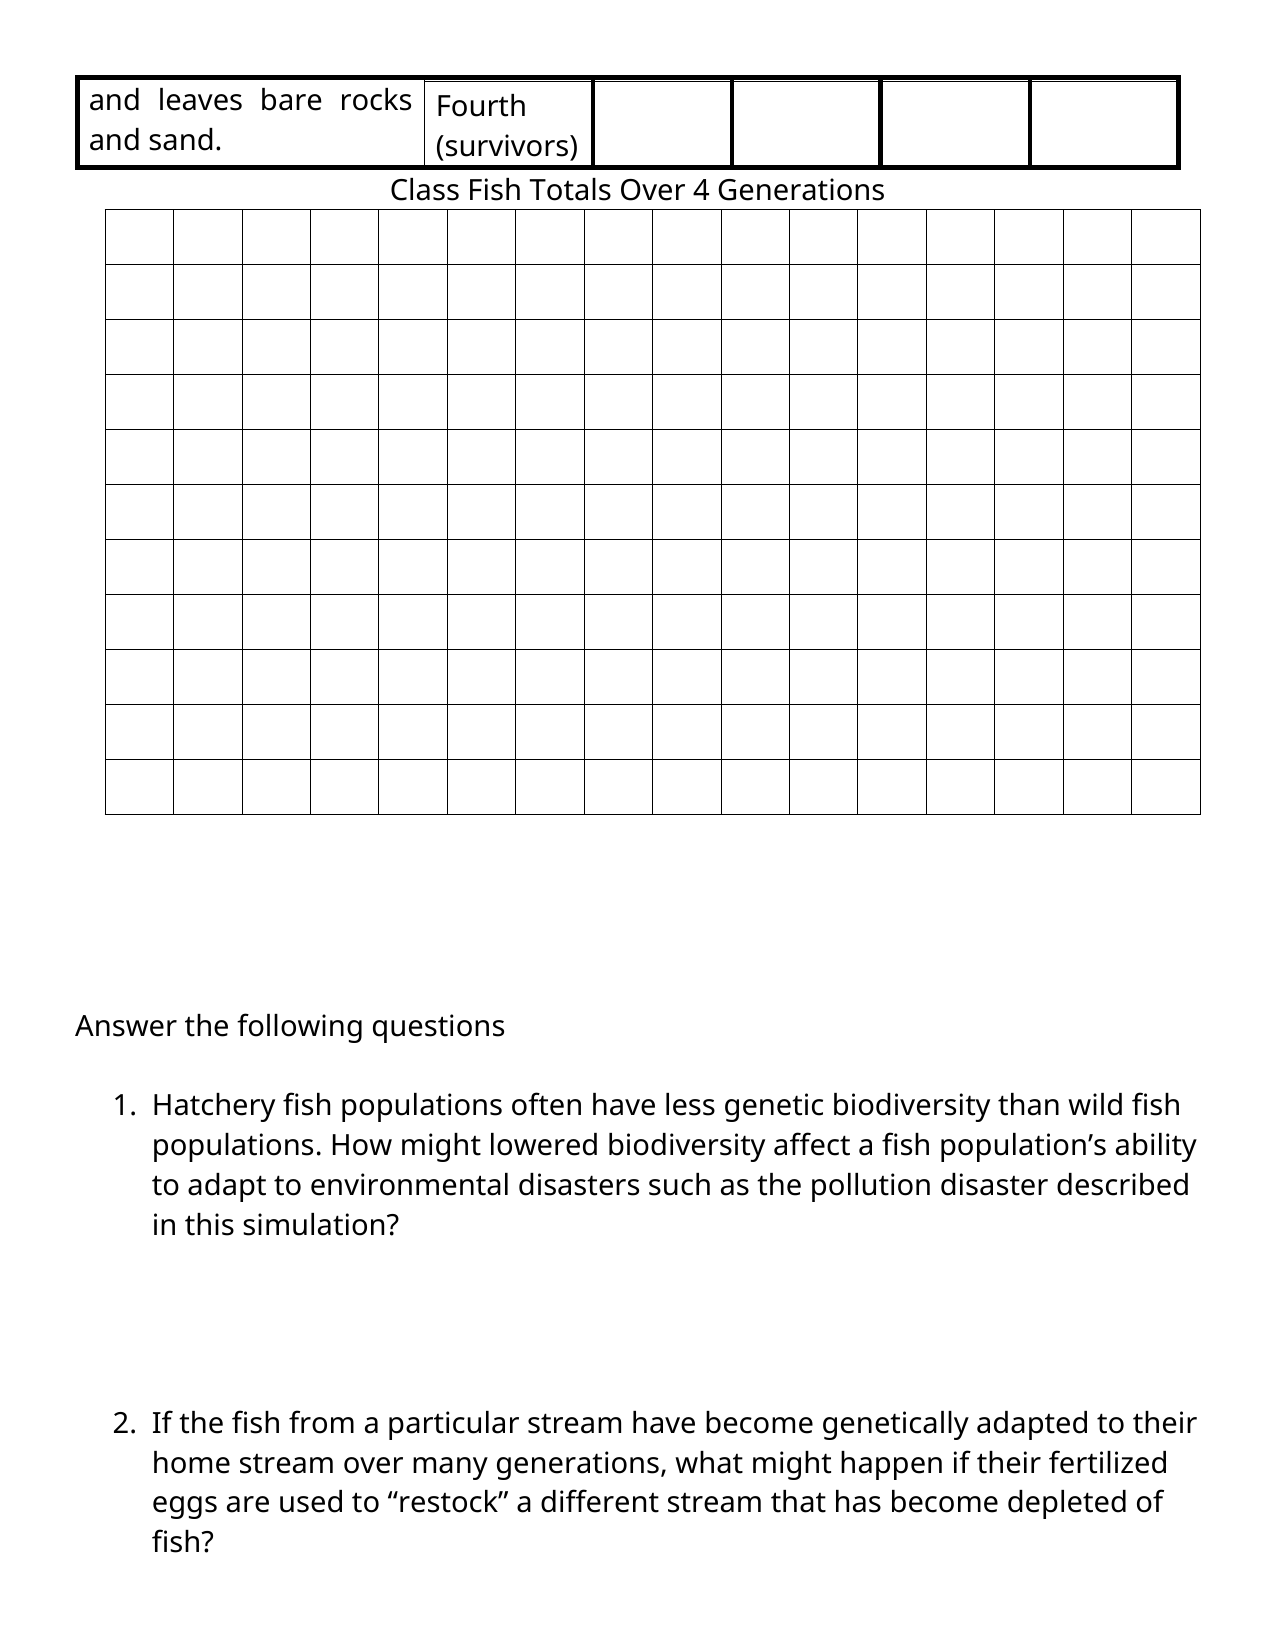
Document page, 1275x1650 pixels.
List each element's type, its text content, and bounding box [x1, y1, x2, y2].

table_cell [311, 650, 378, 704]
table_cell [927, 540, 994, 594]
table_cell [516, 540, 584, 594]
table_cell [174, 540, 242, 594]
table_cell [653, 265, 721, 319]
table_header [379, 210, 447, 264]
table_cell [311, 760, 378, 814]
table_cell [858, 265, 926, 319]
table_cell [995, 320, 1063, 374]
table_cell [448, 760, 515, 814]
table_cell [790, 320, 857, 374]
table_header [1064, 210, 1131, 264]
table_cell [243, 595, 310, 649]
table_cell [1064, 375, 1131, 429]
table_cell [311, 540, 378, 594]
table_cell [927, 595, 994, 649]
table_cell [1132, 540, 1200, 594]
table_cell [1064, 320, 1131, 374]
table_cell [379, 760, 447, 814]
table_cell [448, 375, 515, 429]
table_cell [311, 375, 378, 429]
table_cell [927, 650, 994, 704]
table_cell [722, 540, 789, 594]
table_cell [1064, 430, 1131, 484]
table_header [585, 210, 652, 264]
table_cell [585, 485, 652, 539]
table_cell [311, 430, 378, 484]
table_cell [927, 320, 994, 374]
table_cell [1064, 485, 1131, 539]
table_cell [1132, 430, 1200, 484]
table_cell [1064, 650, 1131, 704]
table_cell [927, 265, 994, 319]
table_cell [174, 705, 242, 759]
table_cell [790, 375, 857, 429]
table_cell [379, 705, 447, 759]
table_cell [311, 705, 378, 759]
table_cell [448, 265, 515, 319]
table_cell [585, 375, 652, 429]
table_cell [722, 430, 789, 484]
table_cell [243, 485, 310, 539]
table_cell [995, 595, 1063, 649]
table_cell [1064, 265, 1131, 319]
table_cell [448, 485, 515, 539]
table_cell [653, 595, 721, 649]
table_cell [790, 430, 857, 484]
table_cell [1064, 760, 1131, 814]
table_cell [379, 375, 447, 429]
table_cell [722, 760, 789, 814]
table_cell [516, 760, 584, 814]
table_cell [858, 705, 926, 759]
table_cell [734, 82, 878, 165]
table_cell [653, 430, 721, 484]
table_cell [1132, 760, 1200, 814]
table_cell [653, 375, 721, 429]
table_cell [927, 485, 994, 539]
table_cell [585, 705, 652, 759]
table_cell [585, 320, 652, 374]
table_cell [1032, 82, 1176, 165]
table_header [448, 210, 515, 264]
table_cell [106, 375, 173, 429]
table_cell [722, 595, 789, 649]
table_cell [722, 320, 789, 374]
table_cell [106, 485, 173, 539]
table_cell [311, 595, 378, 649]
table_cell [995, 540, 1063, 594]
table_cell [927, 760, 994, 814]
table_cell [106, 595, 173, 649]
table_cell [1132, 485, 1200, 539]
table_cell [722, 375, 789, 429]
table_cell [379, 485, 447, 539]
list Hatchery fish populations often have less genetic biodiversity than wild fish populations. How might lowered biodiversity affect a fish population’s ability to adapt to environmental disasters such as the pollution disaster described in this simulation? [112, 1085, 1200, 1243]
table_cell [516, 430, 584, 484]
table_cell [448, 430, 515, 484]
table_cell [653, 320, 721, 374]
table_header [516, 210, 584, 264]
table_header [106, 210, 173, 264]
table_cell [790, 595, 857, 649]
text Answer the following questions [75, 1005, 1200, 1045]
table_cell [379, 430, 447, 484]
table_cell [174, 485, 242, 539]
table_cell [858, 485, 926, 539]
table_cell [858, 650, 926, 704]
table_cell [722, 265, 789, 319]
table_cell [516, 265, 584, 319]
table_cell [585, 430, 652, 484]
table_header [311, 210, 378, 264]
table_cell Fourth (survivors) [425, 82, 591, 165]
table_cell [448, 320, 515, 374]
table_cell [653, 650, 721, 704]
table_cell [106, 265, 173, 319]
table_cell [243, 430, 310, 484]
table_cell [106, 650, 173, 704]
table_cell [790, 705, 857, 759]
table_cell [790, 540, 857, 594]
table_cell [585, 540, 652, 594]
table_cell [722, 650, 789, 704]
table_cell [722, 485, 789, 539]
table_cell [516, 650, 584, 704]
table_header [790, 210, 857, 264]
table_cell [653, 540, 721, 594]
table_cell [174, 375, 242, 429]
table_header [995, 210, 1063, 264]
table_cell [448, 595, 515, 649]
table_cell [858, 375, 926, 429]
table_header [858, 210, 926, 264]
table_cell [653, 485, 721, 539]
table_cell [379, 320, 447, 374]
table_cell [379, 265, 447, 319]
table_cell [243, 375, 310, 429]
table_cell [106, 540, 173, 594]
table_cell [1064, 705, 1131, 759]
table_cell [516, 320, 584, 374]
table_cell [858, 595, 926, 649]
table_cell [585, 760, 652, 814]
list If the fish from a particular stream have become genetically adapted to their home stream over many generations, what might happen if their fertilized eggs are used to “restock” a different stream that has become depleted of fish? [112, 1402, 1200, 1561]
table_cell [243, 540, 310, 594]
table_cell [927, 705, 994, 759]
table_cell [243, 320, 310, 374]
table_cell [174, 595, 242, 649]
table_cell [995, 485, 1063, 539]
table_cell [311, 485, 378, 539]
table_cell [106, 760, 173, 814]
text Class Fish Totals Over 4 Generations [75, 169, 1200, 209]
table_cell [106, 705, 173, 759]
table_cell [174, 265, 242, 319]
table_cell [243, 760, 310, 814]
table_cell [790, 760, 857, 814]
table_cell [1132, 705, 1200, 759]
table_header [722, 210, 789, 264]
table_cell [1132, 595, 1200, 649]
table_cell [790, 265, 857, 319]
table_cell [653, 760, 721, 814]
table_cell [858, 430, 926, 484]
table_cell [311, 265, 378, 319]
table_cell [379, 650, 447, 704]
table_cell [995, 265, 1063, 319]
table_cell [790, 485, 857, 539]
table_cell [1064, 595, 1131, 649]
table_cell [243, 650, 310, 704]
table_cell [1064, 540, 1131, 594]
table_cell [106, 430, 173, 484]
table_cell [516, 485, 584, 539]
table_cell [1132, 265, 1200, 319]
table_cell [243, 705, 310, 759]
table_cell [790, 650, 857, 704]
table_cell [722, 705, 789, 759]
table_header [927, 210, 994, 264]
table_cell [80, 80, 424, 165]
table_cell [585, 650, 652, 704]
table_cell [379, 540, 447, 594]
table_cell [174, 430, 242, 484]
table_header [174, 210, 242, 264]
table_cell [927, 430, 994, 484]
table_cell [653, 705, 721, 759]
table_cell [516, 705, 584, 759]
table_cell [1132, 320, 1200, 374]
table_cell [516, 375, 584, 429]
table_cell [585, 595, 652, 649]
table_cell [311, 320, 378, 374]
table_cell [883, 82, 1028, 165]
table_cell [174, 760, 242, 814]
table_cell [995, 430, 1063, 484]
table_cell [448, 705, 515, 759]
table_cell [927, 375, 994, 429]
table_cell [995, 760, 1063, 814]
table_cell [174, 320, 242, 374]
table_cell [243, 265, 310, 319]
table_cell [585, 265, 652, 319]
table_cell [1132, 650, 1200, 704]
table_cell [106, 320, 173, 374]
table_cell [595, 82, 730, 165]
table_cell [1132, 375, 1200, 429]
table_cell [174, 650, 242, 704]
table_cell [858, 320, 926, 374]
table_cell [858, 540, 926, 594]
table_header [1132, 210, 1200, 264]
table_cell [448, 650, 515, 704]
table_cell [995, 650, 1063, 704]
table_cell [379, 595, 447, 649]
table_cell [448, 540, 515, 594]
table_header [243, 210, 310, 264]
table_header [653, 210, 721, 264]
table_cell [995, 705, 1063, 759]
table_cell [995, 375, 1063, 429]
table_cell [858, 760, 926, 814]
table_cell [516, 595, 584, 649]
